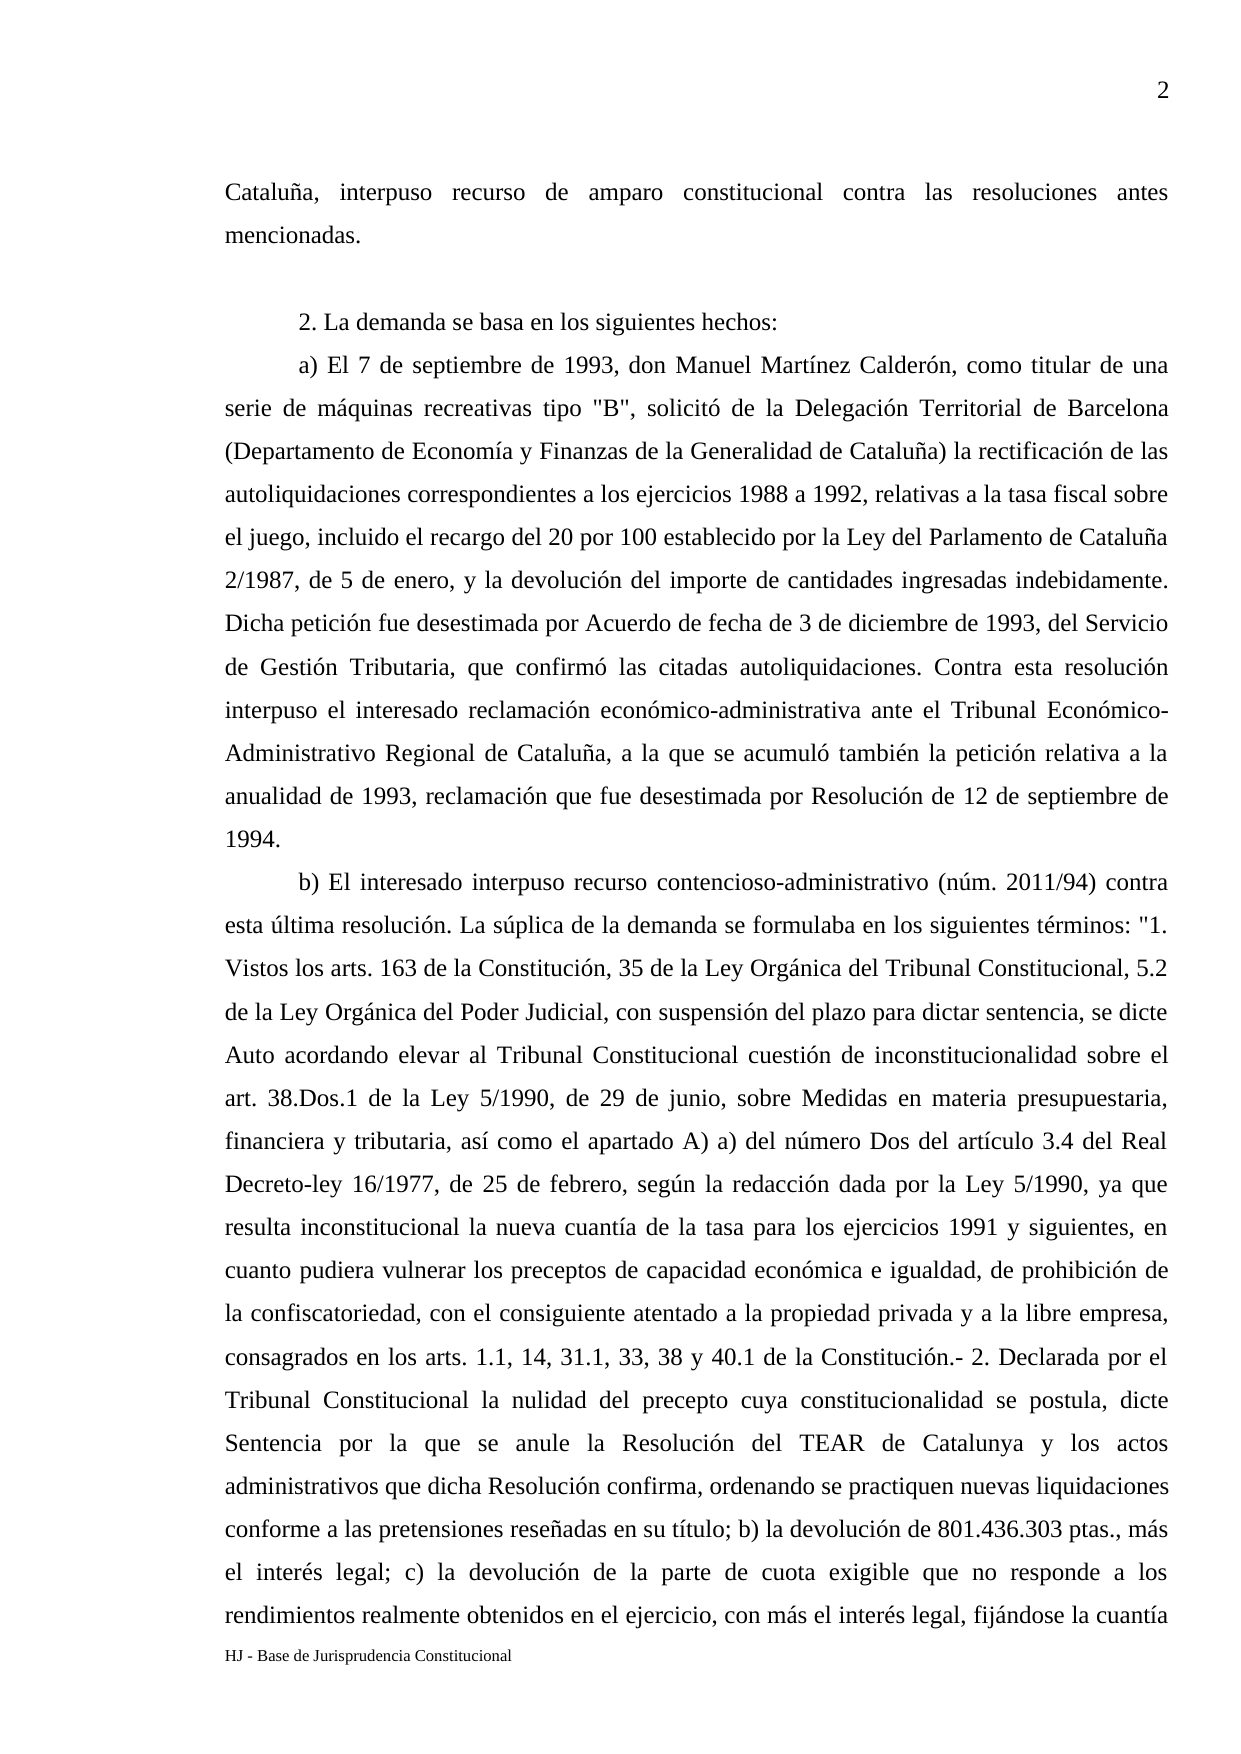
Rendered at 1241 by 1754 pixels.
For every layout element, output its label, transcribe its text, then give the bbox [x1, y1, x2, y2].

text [224, 177, 1169, 249]
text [224, 867, 1169, 1629]
text 2. La demanda se basa en los siguientes hechos: [224, 307, 1169, 335]
text a) El 7 de septiembre de 1993, don Manuel Martínez Calderón, como titular de una serie de máquinas recreativas tipo "B", solicitó de la Delegación Territorial de Barcelona (Departamento de Economía y Finanzas de la Generalidad de Cataluña) la rectificación de las autoliquidaciones correspondientes a los ejercicios 1988 a 1992, relativas a la tasa fiscal sobre el juego, incluido el recargo del 20 por 100 establecido por la Ley del Parlamento de Cataluña 2/1987, de 5 de enero, y la devolución del importe de cantidades ingresadas indebidamente. Dicha petición fue desestimada por Acuerdo de fecha de 3 de diciembre de 1993, del Servicio de Gestión Tributaria, que confirmó las citadas autoliquidaciones. Contra esta resolución interpuso el interesado reclamación económico-administrativa ante el Tribunal Económico- Administrativo Regional de Cataluña, a la que se acumuló también la petición relativa a la anualidad de 1993, reclamación que fue desestimada por Resolución de 12 de septiembre de 1994. [224, 350, 1169, 853]
